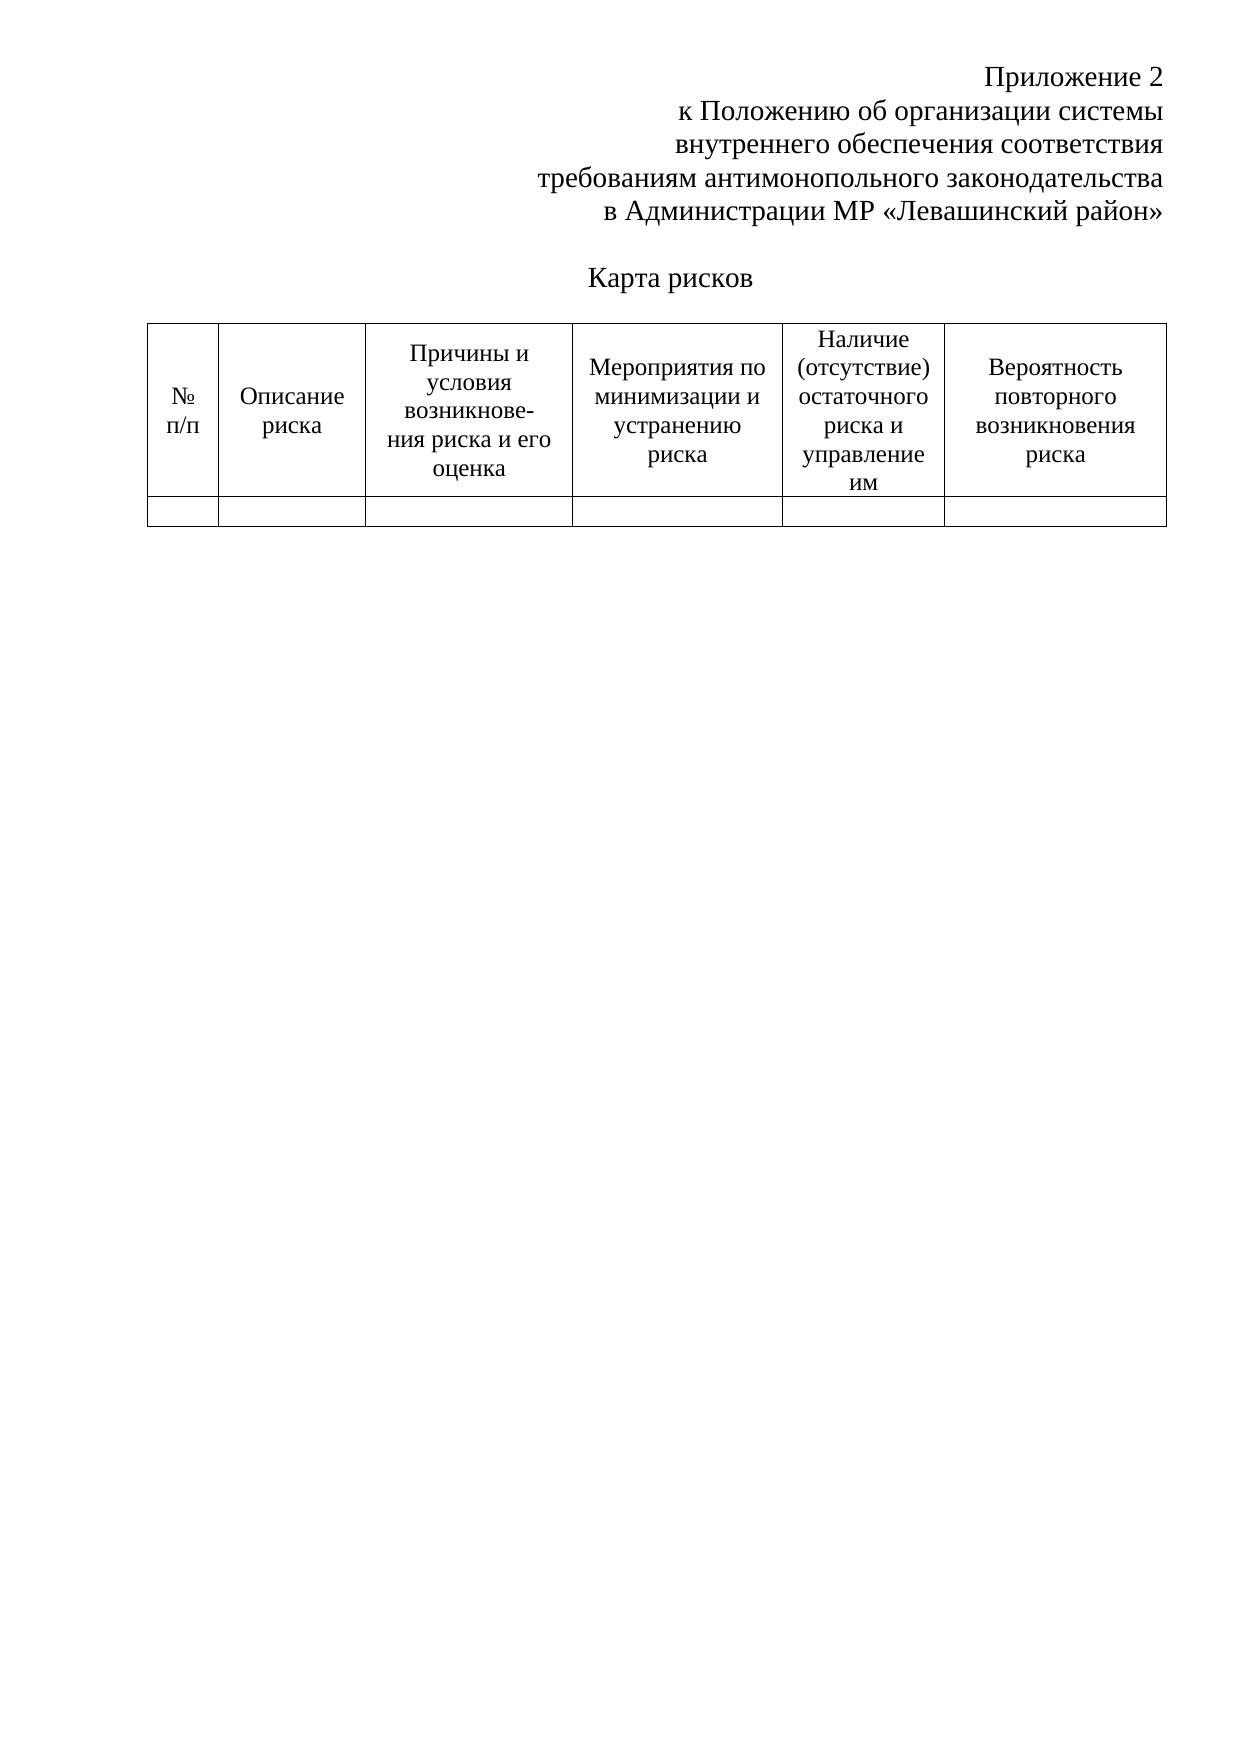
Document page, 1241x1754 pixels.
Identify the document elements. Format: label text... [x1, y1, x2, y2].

table_header № п/п [148, 324, 218, 496]
text в Администрации МР «Левашинский район» [148, 193, 1163, 227]
text к Положению об организации системы [148, 93, 1163, 126]
table_header Вероятность повторного возникновения риска [945, 324, 1166, 496]
table_cell [148, 497, 218, 526]
table_header Мероприятия по минимизации и устранению риска [573, 324, 782, 496]
table_cell [573, 497, 782, 526]
table_cell [945, 497, 1166, 526]
table_cell [783, 497, 944, 526]
text Карта рисков [177, 260, 1163, 294]
text Приложение 2 [148, 59, 1163, 93]
table_cell [219, 497, 365, 526]
table_header Наличие (отсутствие) остаточного риска и управление им [783, 324, 944, 496]
table_cell [366, 497, 572, 526]
text внутреннего обеспечения соответствия [148, 126, 1163, 160]
table_header Причины и условия возникнове- ния риска и его оценка [366, 324, 572, 496]
text требованиям антимонопольного законодательства [148, 160, 1163, 193]
table_header Описание риска [219, 324, 365, 496]
